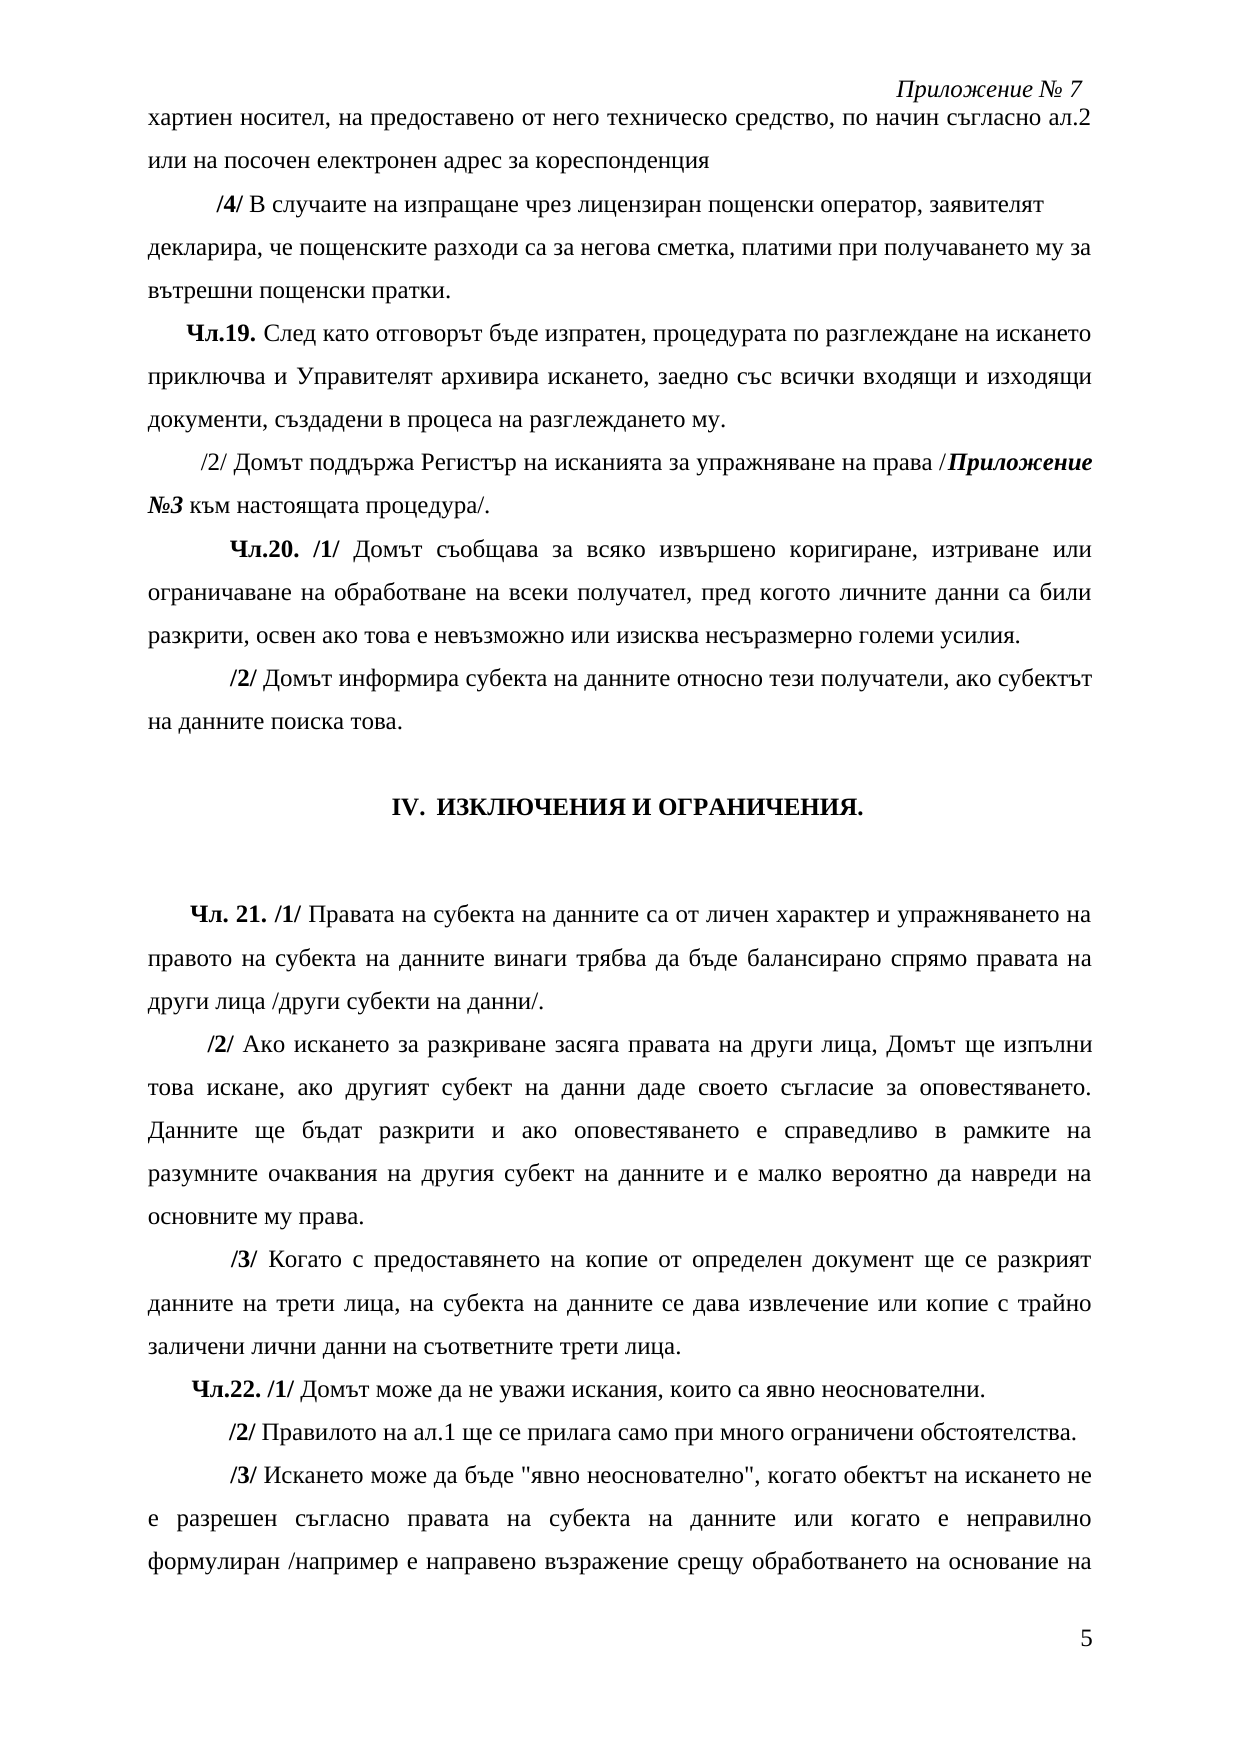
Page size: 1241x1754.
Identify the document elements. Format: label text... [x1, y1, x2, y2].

text /2/ Правилото на ал.1 ще се прилага само при много ограничени обстоятелства. [148, 1417, 1093, 1446]
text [148, 1460, 1093, 1575]
text декларира, че пощенските разходи са за негова сметка, платими при получаването му за вътрешни пощенски пратки. [148, 232, 1093, 304]
text /2/ Домът информира субекта на данните относно тези получатели, ако субектът на данните поиска това. [148, 663, 1093, 735]
text Чл.19. След като отговорът бъде изпратен, процедурата по разглеждане на искането приключва и Управителят архивира искането, заедно със всички входящи и изходящи документи, създадени в процеса на разглеждането му. [148, 318, 1093, 433]
text /2/ Ако искането за разкриване засяга правата на други лица, Домът ще изпълни това искане, ако другият субект на данни даде своето съгласие за оповестяването. Данните ще бъдат разкрити и ако оповестяването е справедливо в рамките на разумните очаквания на другия субект на данните и е малко вероятно да навреди на основните му права. [148, 1029, 1093, 1230]
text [148, 102, 1093, 174]
text /3/ Когато с предоставянето на копие от определен документ ще се разкрият данните на трети лица, на субекта на данните се дава извлечение или копие с трайно заличени лични данни на съответните трети лица. [148, 1244, 1093, 1359]
text Чл.22. /1/ Домът може да не уважи искания, които са явно неоснователни. [148, 1374, 1093, 1403]
subtitle ИЗКЛЮЧЕНИЯ И ОГРАНИЧЕНИЯ. [162, 792, 1093, 821]
text /2/ Домът поддържа Регистър на исканията за упражняване на права /Приложение №3 към настоящата процедура/. [148, 447, 1093, 519]
text Чл. 21. /1/ Правата на субекта на данните са от личен характер и упражняването на правото на субекта на данните винаги трябва да бъде балансирано спрямо правата на други лица /други субекти на данни/. [148, 899, 1093, 1014]
text /4/ В случаите на изпращане чрез лицензиран пощенски оператор, заявителят [185, 189, 1093, 217]
text Чл.20. /1/ Домът съобщава за всяко извършено коригиране, изтриване или ограничаване на обработване на всеки получател, пред когото личните данни са били разкрити, освен ако това е невъзможно или изисква несъразмерно големи усилия. [148, 534, 1093, 649]
